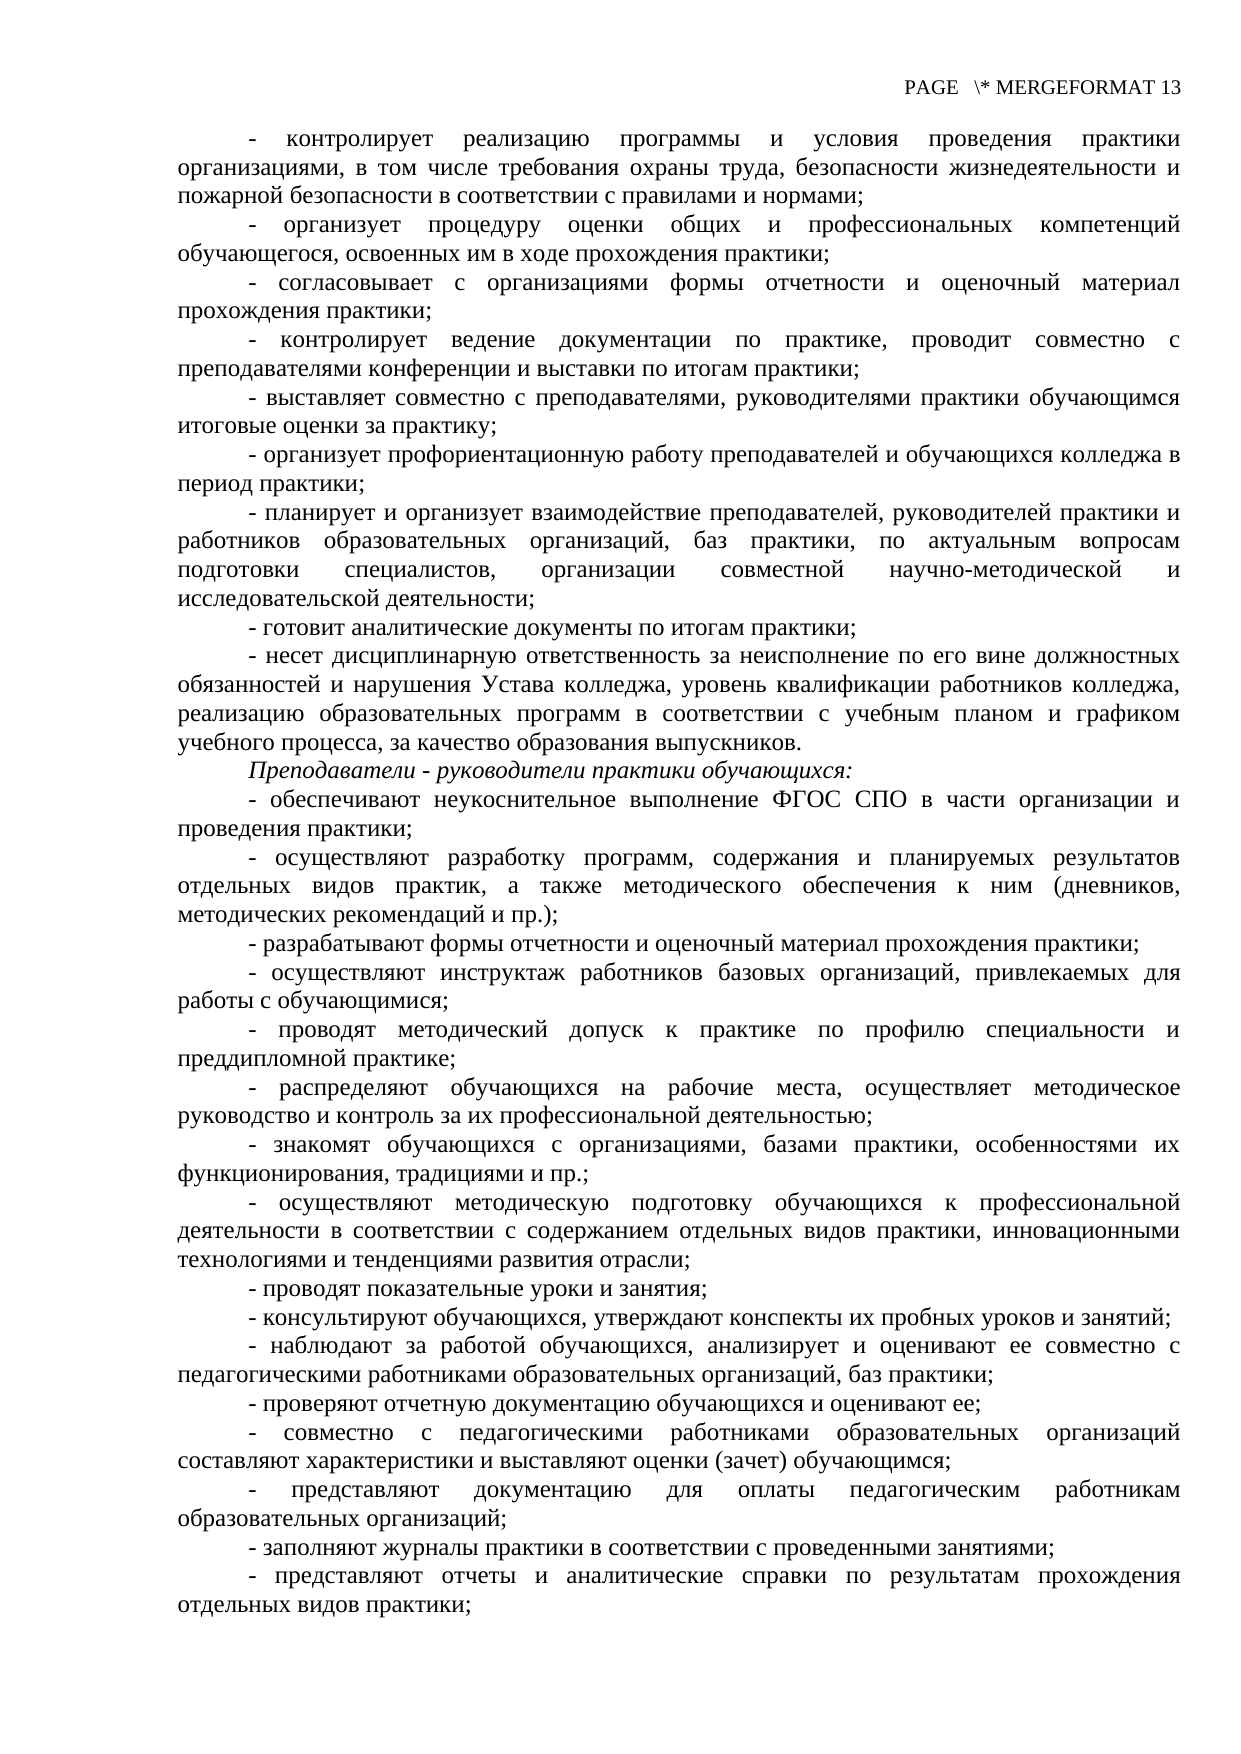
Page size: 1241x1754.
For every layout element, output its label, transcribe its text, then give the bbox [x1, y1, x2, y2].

text - проводят показательные уроки и занятия; [177, 1273, 1181, 1302]
text - организует профориентационную работу преподавателей и обучающихся колледжа в период практики; [177, 439, 1181, 497]
text Преподаватели - руководители практики обучающихся: [177, 756, 1181, 784]
text - наблюдают за работой обучающихся, анализирует и оценивают ее совместно с педагогическими работниками образовательных организаций, баз практики; [177, 1331, 1181, 1388]
text - согласовывает с организациями формы отчетности и оценочный материал прохождения практики; [177, 267, 1181, 324]
text - обеспечивают неукоснительное выполнение ФГОС СПО в части организации и проведения практики; [177, 784, 1181, 842]
text - готовит аналитические документы по итогам практики; [177, 612, 1181, 641]
text - знакомят обучающихся с организациями, базами практики, особенностями их функционирования, традициями и пр.; [177, 1129, 1181, 1187]
text - контролирует ведение документации по практике, проводит совместно с преподавателями конференции и выставки по итогам практики; [177, 324, 1181, 382]
text - представляют документацию для оплаты педагогическим работникам образовательных организаций; [177, 1474, 1181, 1532]
text - осуществляют инструктаж работников базовых организаций, привлекаемых для работы с обучающимися; [177, 957, 1181, 1014]
text - проверяют отчетную документацию обучающихся и оценивают ее; [177, 1388, 1181, 1417]
text - представляют отчеты и аналитические справки по результатам прохождения отдельных видов практики; [177, 1561, 1181, 1618]
text - выставляет совместно с преподавателями, руководителями практики обучающимся итоговые оценки за практику; [177, 382, 1181, 439]
text - разрабатывают формы отчетности и оценочный материал прохождения практики; [177, 928, 1181, 957]
text - организует процедуру оценки общих и профессиональных компетенций обучающегося, освоенных им в ходе прохождения практики; [177, 209, 1181, 267]
text - совместно с педагогическими работниками образовательных организаций составляют характеристики и выставляют оценки (зачет) обучающимся; [177, 1417, 1181, 1474]
text - проводят методический допуск к практике по профилю специальности и преддипломной практике; [177, 1014, 1181, 1072]
text - осуществляют методическую подготовку обучающихся к профессиональной деятельности в соответствии с содержанием отдельных видов практики, инновационными технологиями и тенденциями развития отрасли; [177, 1187, 1181, 1273]
text - распределяют обучающихся на рабочие места, осуществляет методическое руководство и контроль за их профессиональной деятельностью; [177, 1072, 1181, 1129]
text - консультируют обучающихся, утверждают конспекты их пробных уроков и занятий; [177, 1302, 1181, 1331]
text - осуществляют разработку программ, содержания и планируемых результатов отдельных видов практик, а также методического обеспечения к ним (дневников, методических рекомендаций и пр.); [177, 842, 1181, 928]
text - несет дисциплинарную ответственность за неисполнение по его вине должностных обязанностей и нарушения Устава колледжа, уровень квалификации работников колледжа, реализацию образовательных программ в соответствии с учебным планом и графиком учебного процесса, за качество образования выпускников. [177, 641, 1181, 756]
text - заполняют журналы практики в соответствии с проведенными занятиями; [177, 1532, 1181, 1561]
text - контролирует реализацию программы и условия проведения практики организациями, в том числе требования охраны труда, безопасности жизнедеятельности и пожарной безопасности в соответствии с правилами и нормами; [177, 123, 1181, 209]
text - планирует и организует взаимодействие преподавателей, руководителей практики и работников образовательных организаций, баз практики, по актуальным вопросам подготовки специалистов, организации совместной научно-методической и исследовательской деятельности; [177, 497, 1181, 612]
